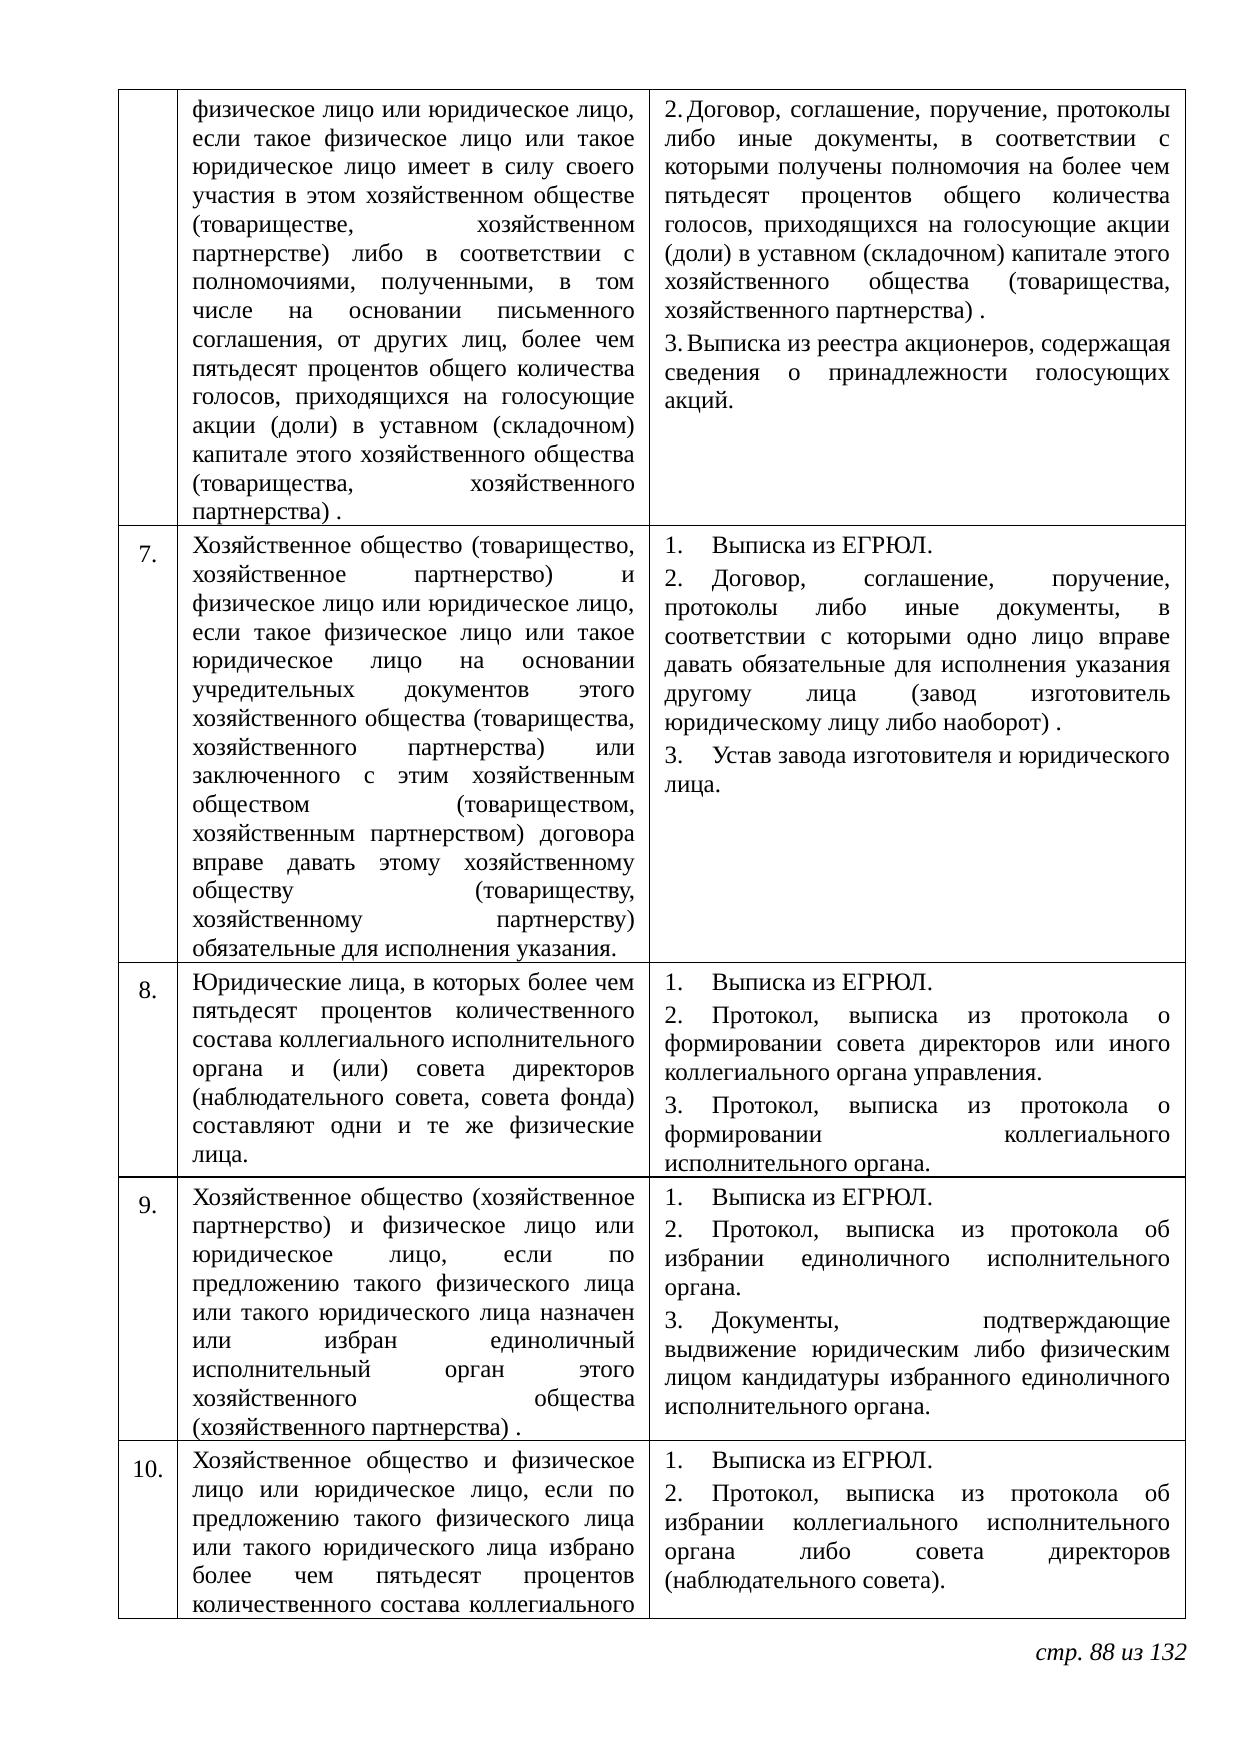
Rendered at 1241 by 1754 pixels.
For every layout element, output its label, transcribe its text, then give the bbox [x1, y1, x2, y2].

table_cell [178, 1441, 649, 1618]
table_cell Выписка из ЕГРЮЛ. Договор, соглашение, поручение, протоколы либо иные документы, в соответствии с которыми одно лицо вправе давать обязательные для исполнения указания другому лица (завод изготовитель юридическому лицу либо наоборот) . Устав завода изготовителя и юридического лица. [650, 526, 1185, 962]
table_cell Выписка из ЕГРЮЛ. Протокол, выписка из протокола о формировании совета директоров или иного коллегиального органа управления. Протокол, выписка из протокола о формировании коллегиального исполнительного органа. [650, 963, 1185, 1176]
table_cell Хозяйственное общество (хозяйственное партнерство) и физическое лицо или юридическое лицо, если по предложению такого физического лица или такого юридического лица назначен или избран единоличный исполнительный орган этого хозяйственного общества (хозяйственного партнерства) . [178, 1178, 649, 1440]
table_cell Выписка из ЕГРЮЛ. Протокол, выписка из протокола об избрании единоличного исполнительного органа. Документы, подтверждающие выдвижение юридическим либо физическим лицом кандидатуры избранного единоличного исполнительного органа. [650, 1178, 1185, 1440]
table_cell 6. [119, 90, 177, 525]
table_cell 8. [119, 963, 177, 1176]
table_cell 7. [119, 526, 177, 962]
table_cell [650, 1441, 1185, 1618]
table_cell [650, 90, 1185, 525]
table_cell Хозяйственное общество (товарищество, хозяйственное партнерство) и физическое лицо или юридическое лицо, если такое физическое лицо или такое юридическое лицо на основании учредительных документов этого хозяйственного общества (товарищества, хозяйственного партнерства) или заключенного с этим хозяйственным обществом (товариществом, хозяйственным партнерством) договора вправе давать этому хозяйственному обществу (товариществу, хозяйственному партнерству) обязательные для исполнения указания. [178, 526, 649, 962]
table_cell 9. [119, 1178, 177, 1440]
table_cell 10. [119, 1441, 177, 1618]
table_cell Юридические лица, в которых более чем пятьдесят процентов количественного состава коллегиального исполнительного органа и (или) совета директоров (наблюдательного совета, совета фонда) составляют одни и те же физические лица. [178, 963, 649, 1176]
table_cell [178, 90, 649, 525]
